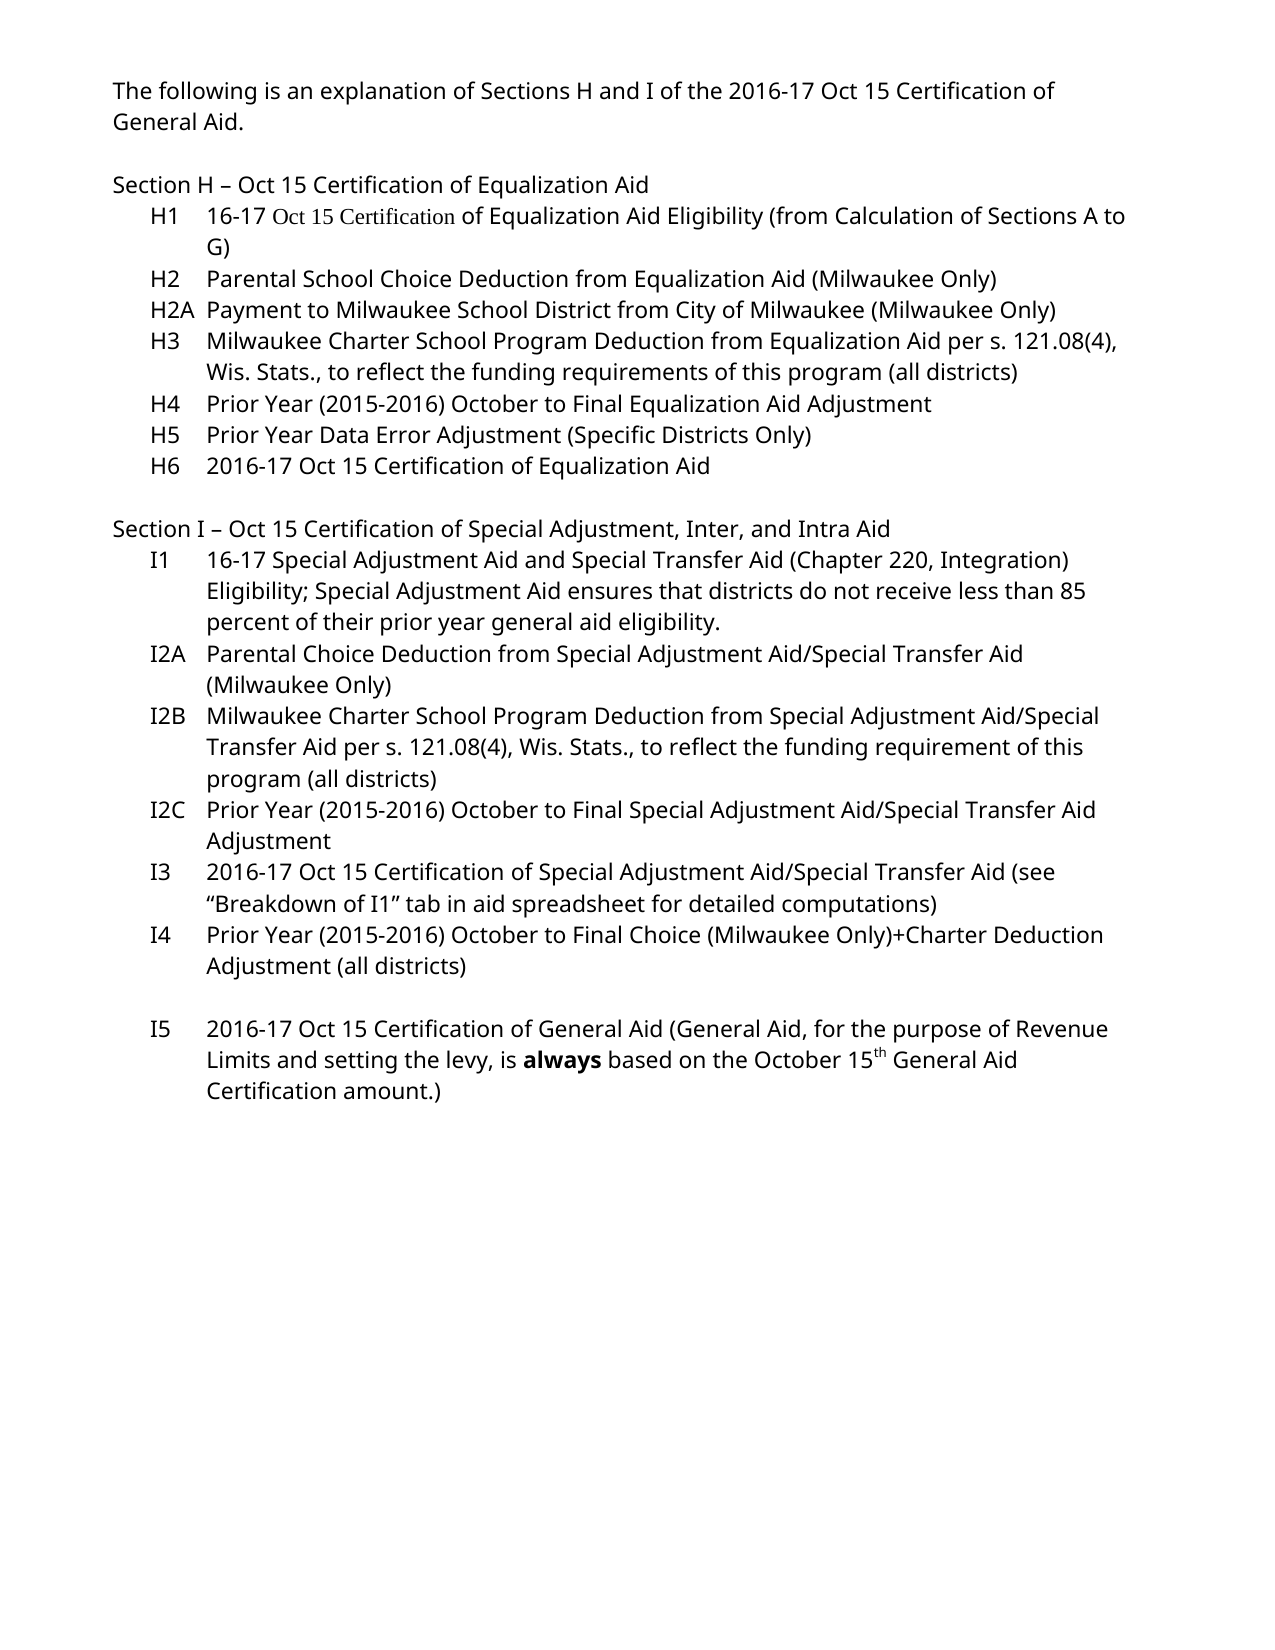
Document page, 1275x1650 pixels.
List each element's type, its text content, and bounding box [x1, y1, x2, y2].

text Section H – Oct 15 Certification of Equalization Aid [112, 169, 1144, 200]
text I1 16-17 Special Adjustment Aid and Special Transfer Aid (Chapter 220, Integration) Eligibility; Special Adjustment Aid ensures that districts do not receive less than 85 percent of their prior year general aid eligibility. [150, 544, 1144, 637]
text I4 Prior Year (2015-2016) October to Final Choice (Milwaukee Only)+Charter Deduction Adjustment (all districts) [150, 919, 1144, 981]
text The following is an explanation of Sections H and I of the 2016-17 Oct 15 Certification of General Aid. [112, 75, 1144, 137]
text H2A Payment to Milwaukee School District from City of Milwaukee (Milwaukee Only) [150, 294, 1144, 325]
text I2B Milwaukee Charter School Program Deduction from Special Adjustment Aid/Special Transfer Aid per s. 121.08(4), Wis. Stats., to reflect the funding requirement of this program (all districts) [150, 700, 1144, 794]
text H1 16-17 Oct 15 Certification of Equalization Aid Eligibility (from Calculation of Sections A to G) [150, 200, 1144, 262]
text I5 2016-17 Oct 15 Certification of General Aid (General Aid, for the purpose of Revenue Limits and setting the levy, is always based on the October 15th General Aid Certification amount.) [150, 1012, 1144, 1106]
text H5 Prior Year Data Error Adjustment (Specific Districts Only) [150, 419, 1144, 450]
text H3 Milwaukee Charter School Program Deduction from Equalization Aid per s. 121.08(4), Wis. Stats., to reflect the funding requirements of this program (all districts) [150, 325, 1144, 387]
text H2 Parental School Choice Deduction from Equalization Aid (Milwaukee Only) [150, 262, 1144, 294]
text Section I – Oct 15 Certification of Special Adjustment, Inter, and Intra Aid [112, 512, 1144, 544]
text I3 2016-17 Oct 15 Certification of Special Adjustment Aid/Special Transfer Aid (see “Breakdown of I1” tab in aid spreadsheet for detailed computations) [150, 856, 1144, 919]
text I2A Parental Choice Deduction from Special Adjustment Aid/Special Transfer Aid (Milwaukee Only) [150, 637, 1144, 700]
text I2C Prior Year (2015-2016) October to Final Special Adjustment Aid/Special Transfer Aid Adjustment [150, 794, 1144, 856]
text H6 2016-17 Oct 15 Certification of Equalization Aid [150, 450, 1144, 481]
text H4 Prior Year (2015-2016) October to Final Equalization Aid Adjustment [150, 387, 1144, 419]
